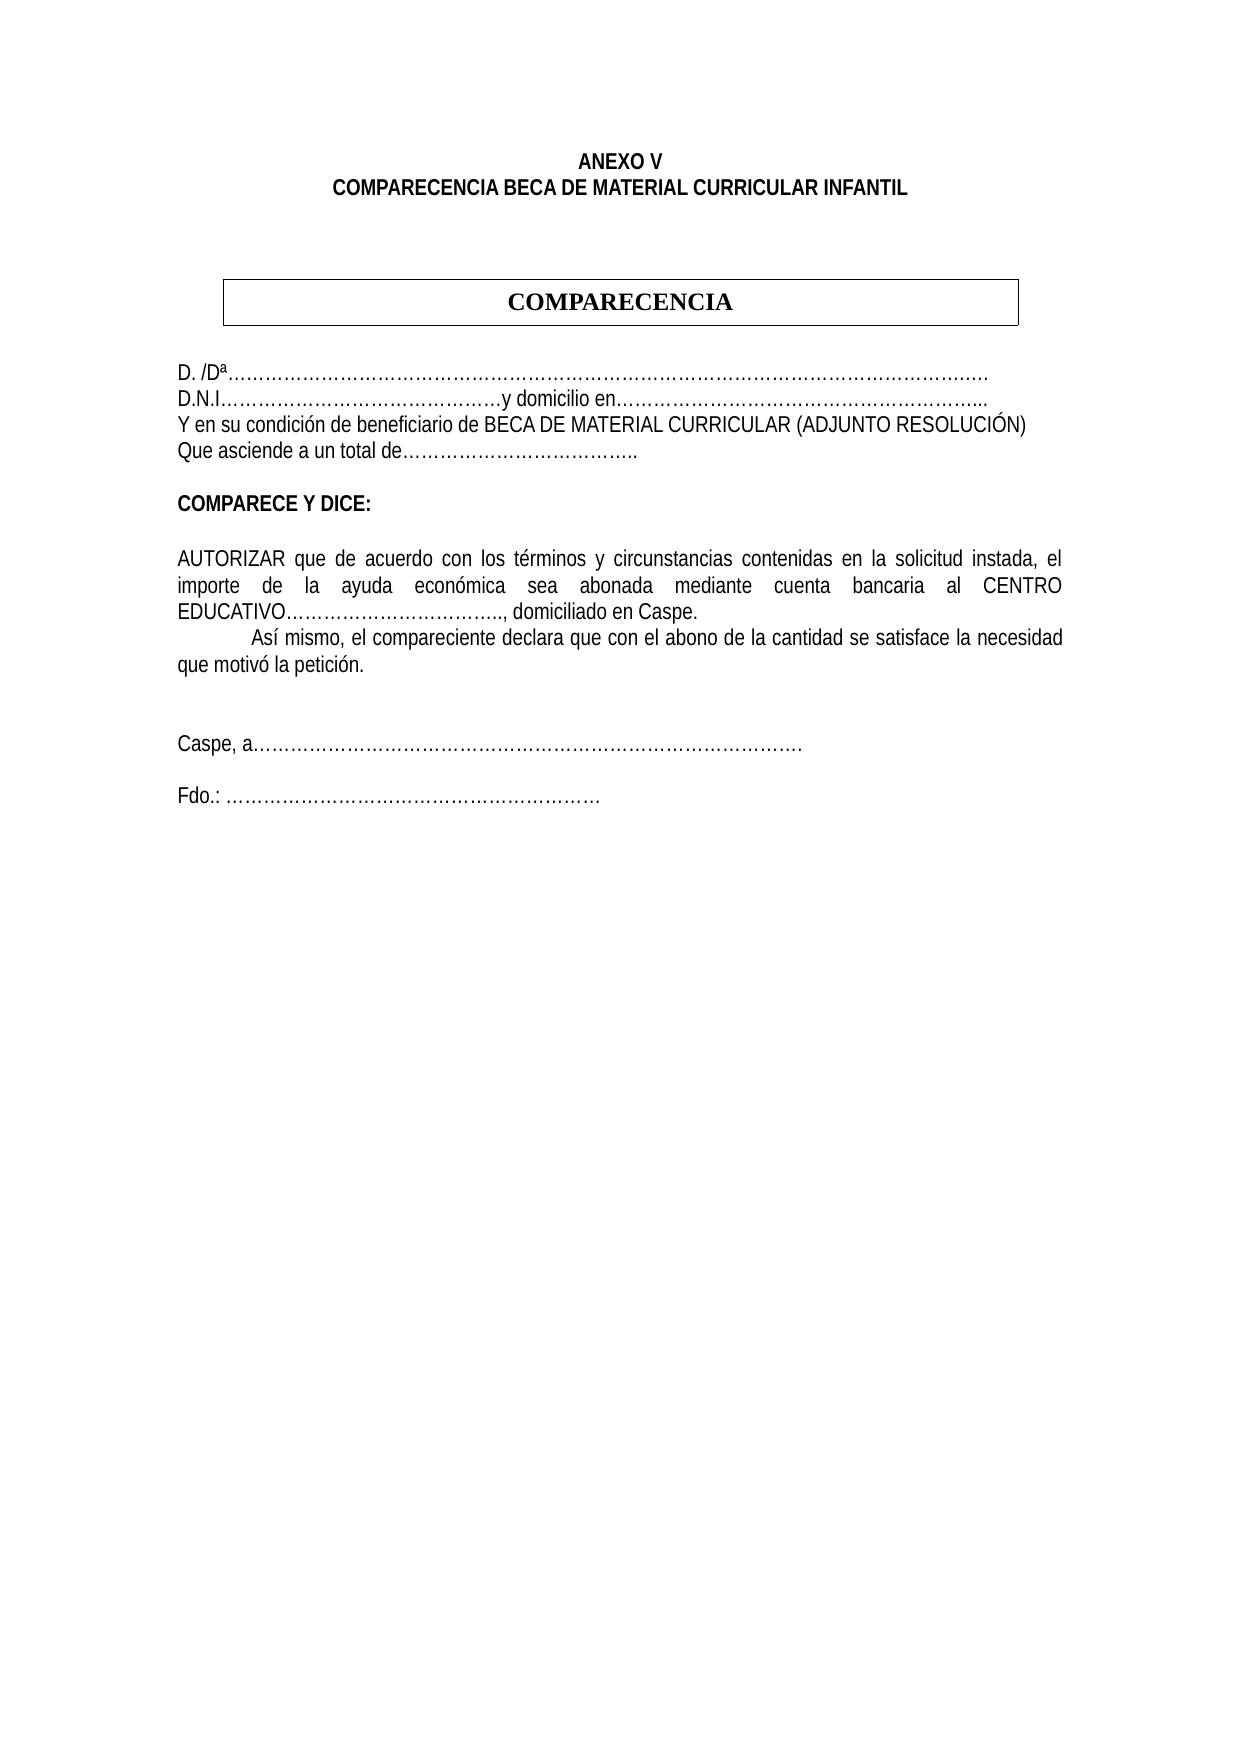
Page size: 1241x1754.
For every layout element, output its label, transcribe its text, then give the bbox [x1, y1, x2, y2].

text D.N.I………………………………………y domicilio en…………………………………………………... [177, 385, 1063, 411]
text Y en su condición de beneficiario de BECA DE MATERIAL CURRICULAR (ADJUNTO RESOLUCIÓN) [177, 411, 1063, 437]
text Que asciende a un total de……………………………….. [177, 437, 1063, 464]
text COMPARECENCIA BECA DE MATERIAL CURRICULAR INFANTIL [177, 174, 1063, 200]
text D. /Dª……………………………………………………………………………………………………….…. [177, 358, 1063, 385]
text COMPARECE Y DICE: [177, 490, 1063, 517]
text Así mismo, el compareciente declara que con el abono de la cantidad se satisface la necesidad que motivó la petición. [177, 624, 1063, 677]
text Caspe, a……………………………………………………………………………. [177, 730, 1063, 756]
text AUTORIZAR que de acuerdo con los términos y circunstancias contenidas en la solicitud instada, el importe de la ayuda económica sea abonada mediante cuenta bancaria al CENTRO EDUCATIVO…………………………….., domiciliado en Caspe. [177, 545, 1063, 624]
text ANEXO V [177, 148, 1063, 174]
text Fdo.: …………………………………………………… [177, 782, 1063, 809]
